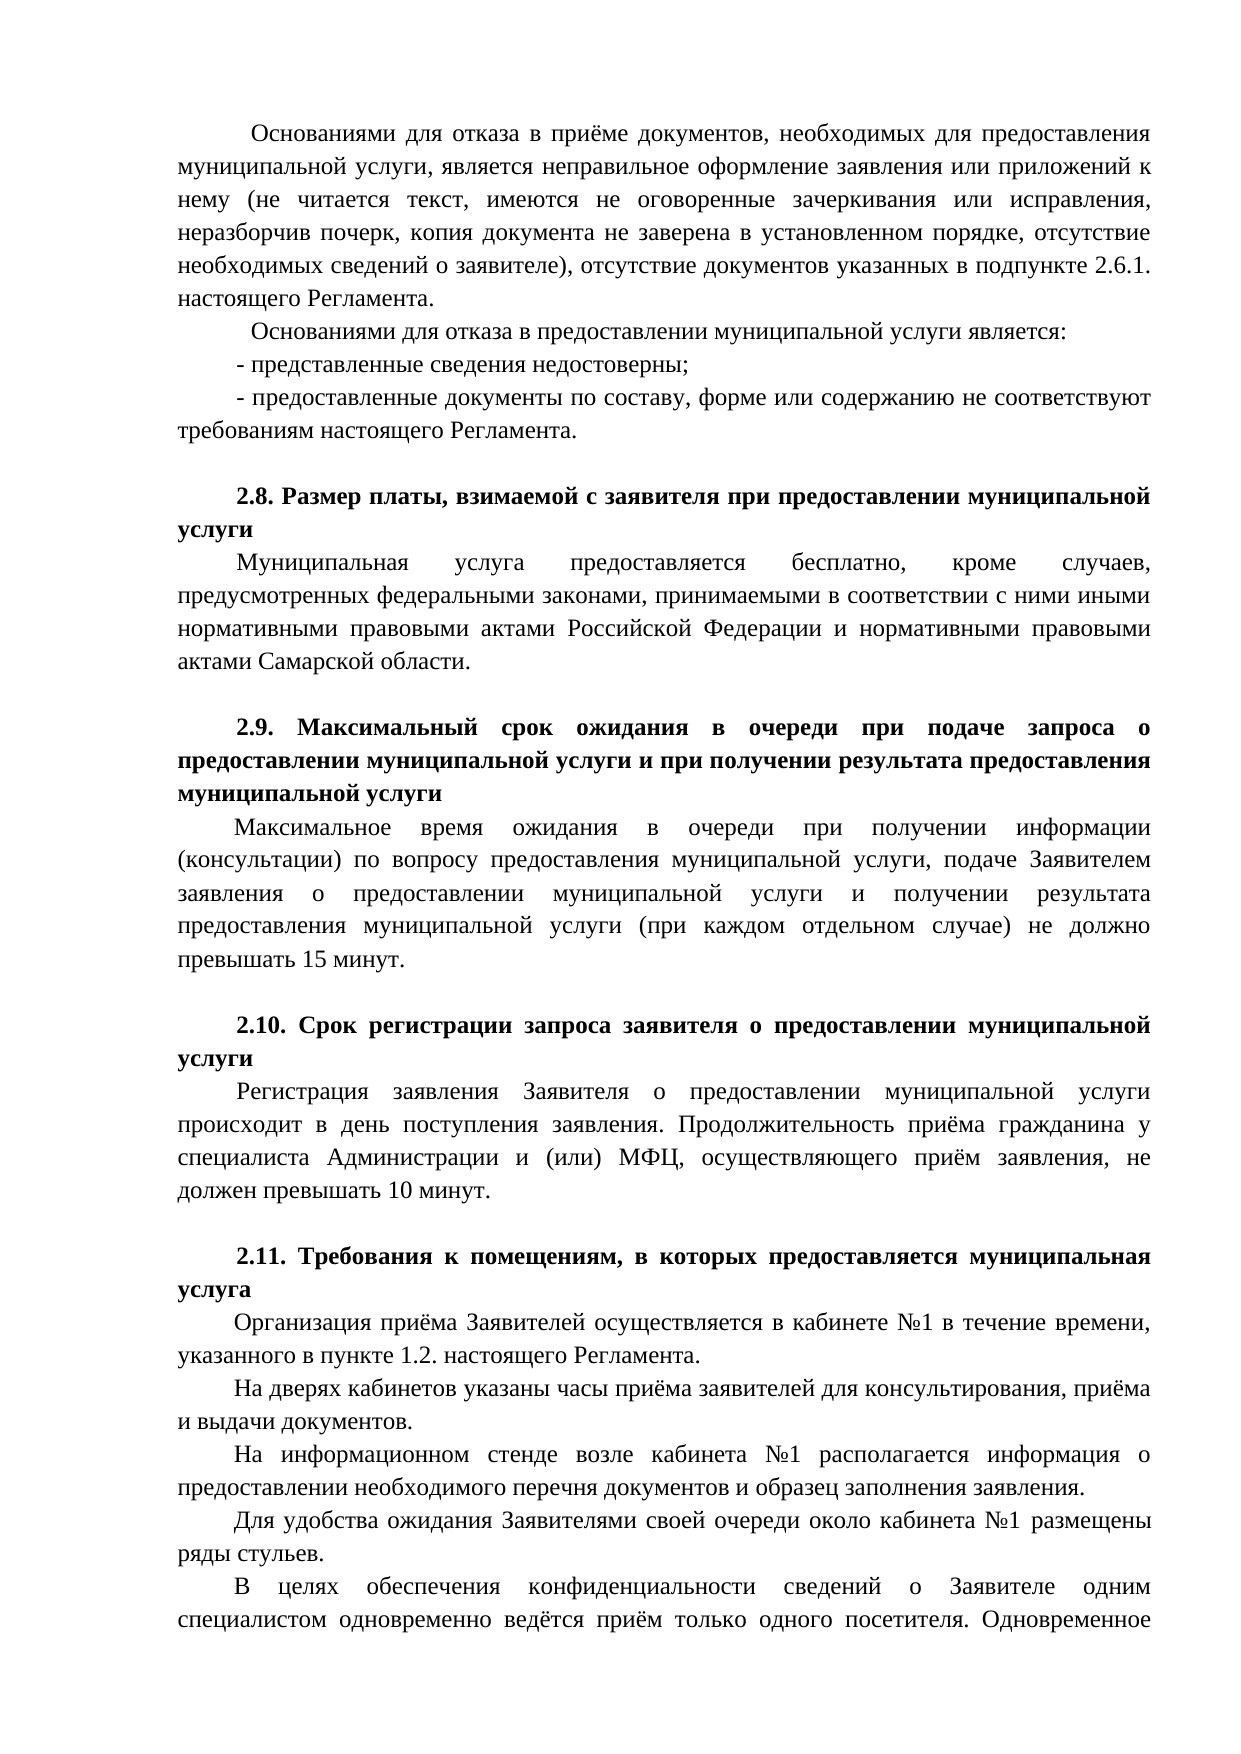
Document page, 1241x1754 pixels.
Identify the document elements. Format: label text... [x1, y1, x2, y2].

text Регистрация заявления Заявителя о предоставлении муниципальной услуги происходит в день поступления заявления. Продолжительность приёма гражданина у специалиста Администрации и (или) МФЦ, осуществляющего приём заявления, не должен превышать 10 минут. [177, 1076, 1152, 1203]
text Организация приёма Заявителей осуществляется в кабинете №1 в течение времени, указанного в пункте 1.2. настоящего Регламента. [177, 1307, 1152, 1369]
text Максимальное время ожидания в очереди при получении информации (консультации) по вопросу предоставления муниципальной услуги, подаче Заявителем заявления о предоставлении муниципальной услуги и получении результата предоставления муниципальной услуги (при каждом отдельном случае) не должно превышать 15 минут. [177, 812, 1152, 972]
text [177, 1571, 1152, 1633]
text На информационном стенде возле кабинета №1 располагается информация о предоставлении необходимого перечня документов и образец заполнения заявления. [177, 1439, 1152, 1501]
text - предоставленные документы по составу, форме или содержанию не соответствуют требованиям настоящего Регламента. [177, 382, 1152, 444]
text На дверях кабинетов указаны часы приёма заявителей для консультирования, приёма и выдачи документов. [177, 1373, 1152, 1435]
text - представленные сведения недостоверны; [177, 349, 1152, 378]
text 2.9. Максимальный срок ожидания в очереди при подаче запроса о предоставлении муниципальной услуги и при получении результата предоставления муниципальной услуги [177, 712, 1152, 807]
text 2.11. Требования к помещениям, в которых предоставляется муниципальная услуга [177, 1241, 1152, 1303]
text 2.8. Размер платы, взимаемой с заявителя при предоставлении муниципальной услуги [177, 481, 1152, 543]
text Для удобства ожидания Заявителями своей очереди около кабинета №1 размещены ряды стульев. [177, 1505, 1152, 1567]
text 2.10. Срок регистрации запроса заявителя о предоставлении муниципальной услуги [177, 1010, 1152, 1071]
text Основаниями для отказа в предоставлении муниципальной услуги является: [177, 316, 1152, 345]
text Основаниями для отказа в приёме документов, необходимых для предоставления муниципальной услуги, является неправильное оформление заявления или приложений к нему (не читается текст, имеются не оговоренные зачеркивания или исправления, неразборчив почерк, копия документа не заверена в установленном порядке, отсутствие необходимых сведений о заявителе), отсутствие документов указанных в подпункте 2.6.1. настоящего Регламента. [177, 118, 1152, 312]
text Муниципальная услуга предоставляется бесплатно, кроме случаев, предусмотренных федеральными законами, принимаемыми в соответствии с ними иными нормативными правовыми актами Российской Федерации и нормативными правовыми актами Самарской области. [177, 547, 1152, 675]
